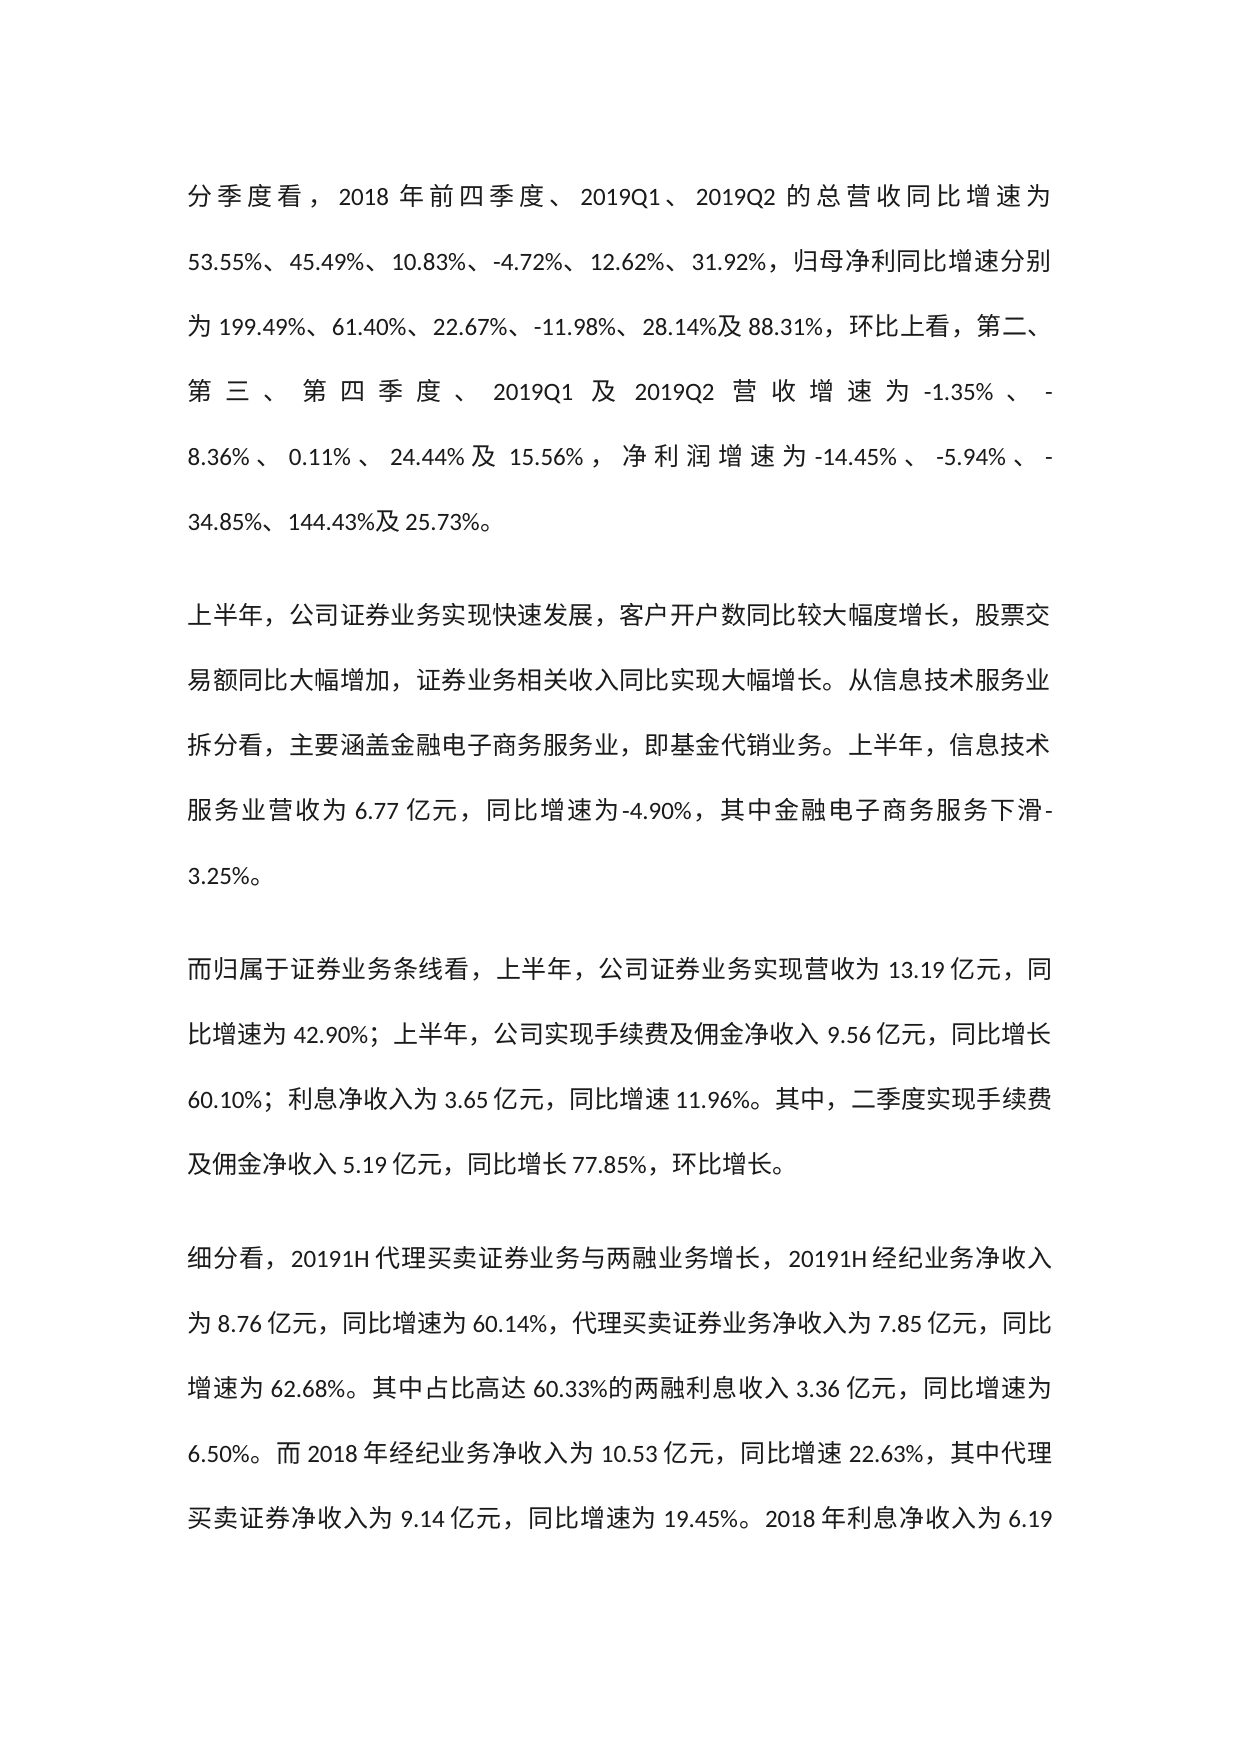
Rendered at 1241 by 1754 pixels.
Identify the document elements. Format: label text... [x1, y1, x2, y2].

text 上半年，公司证券业务实现快速发展，客户开户数同比较大幅度增长，股票交易额同比大幅增加，证券业务相关收入同比实现大幅增长。从信息技术服务业拆分看，主要涵盖金融电子商务服务业，即基金代销业务。上半年，信息技术服务业营收为6.77亿元，同比增速为-4.90%，其中金融电子商务服务下滑-3.25%。 [187, 581, 1053, 906]
text 分季度看，2018年前四季度、2019Q1、2019Q2的总营收同比增速为53.55%、45.49%、10.83%、-4.72%、12.62%、31.92%，归母净利同比增速分别为199.49%、61.40%、22.67%、-11.98%、28.14%及88.31%，环比上看，第二、第三、第四季度、2019Q1及2019Q2营收增速为-1.35%、-8.36%、0.11%、24.44%及15.56%，净利润增速为-14.45%、-5.94%、-34.85%、144.43%及25.73%。 [187, 162, 1053, 552]
text 而归属于证券业务条线看，上半年，公司证券业务实现营收为13.19亿元，同比增速为42.90%；上半年，公司实现手续费及佣金净收入9.56亿元，同比增长60.10%；利息净收入为3.65亿元，同比增速11.96%。其中，二季度实现手续费及佣金净收入5.19亿元，同比增长77.85%，环比增长。 [187, 935, 1053, 1195]
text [187, 1224, 1053, 1549]
